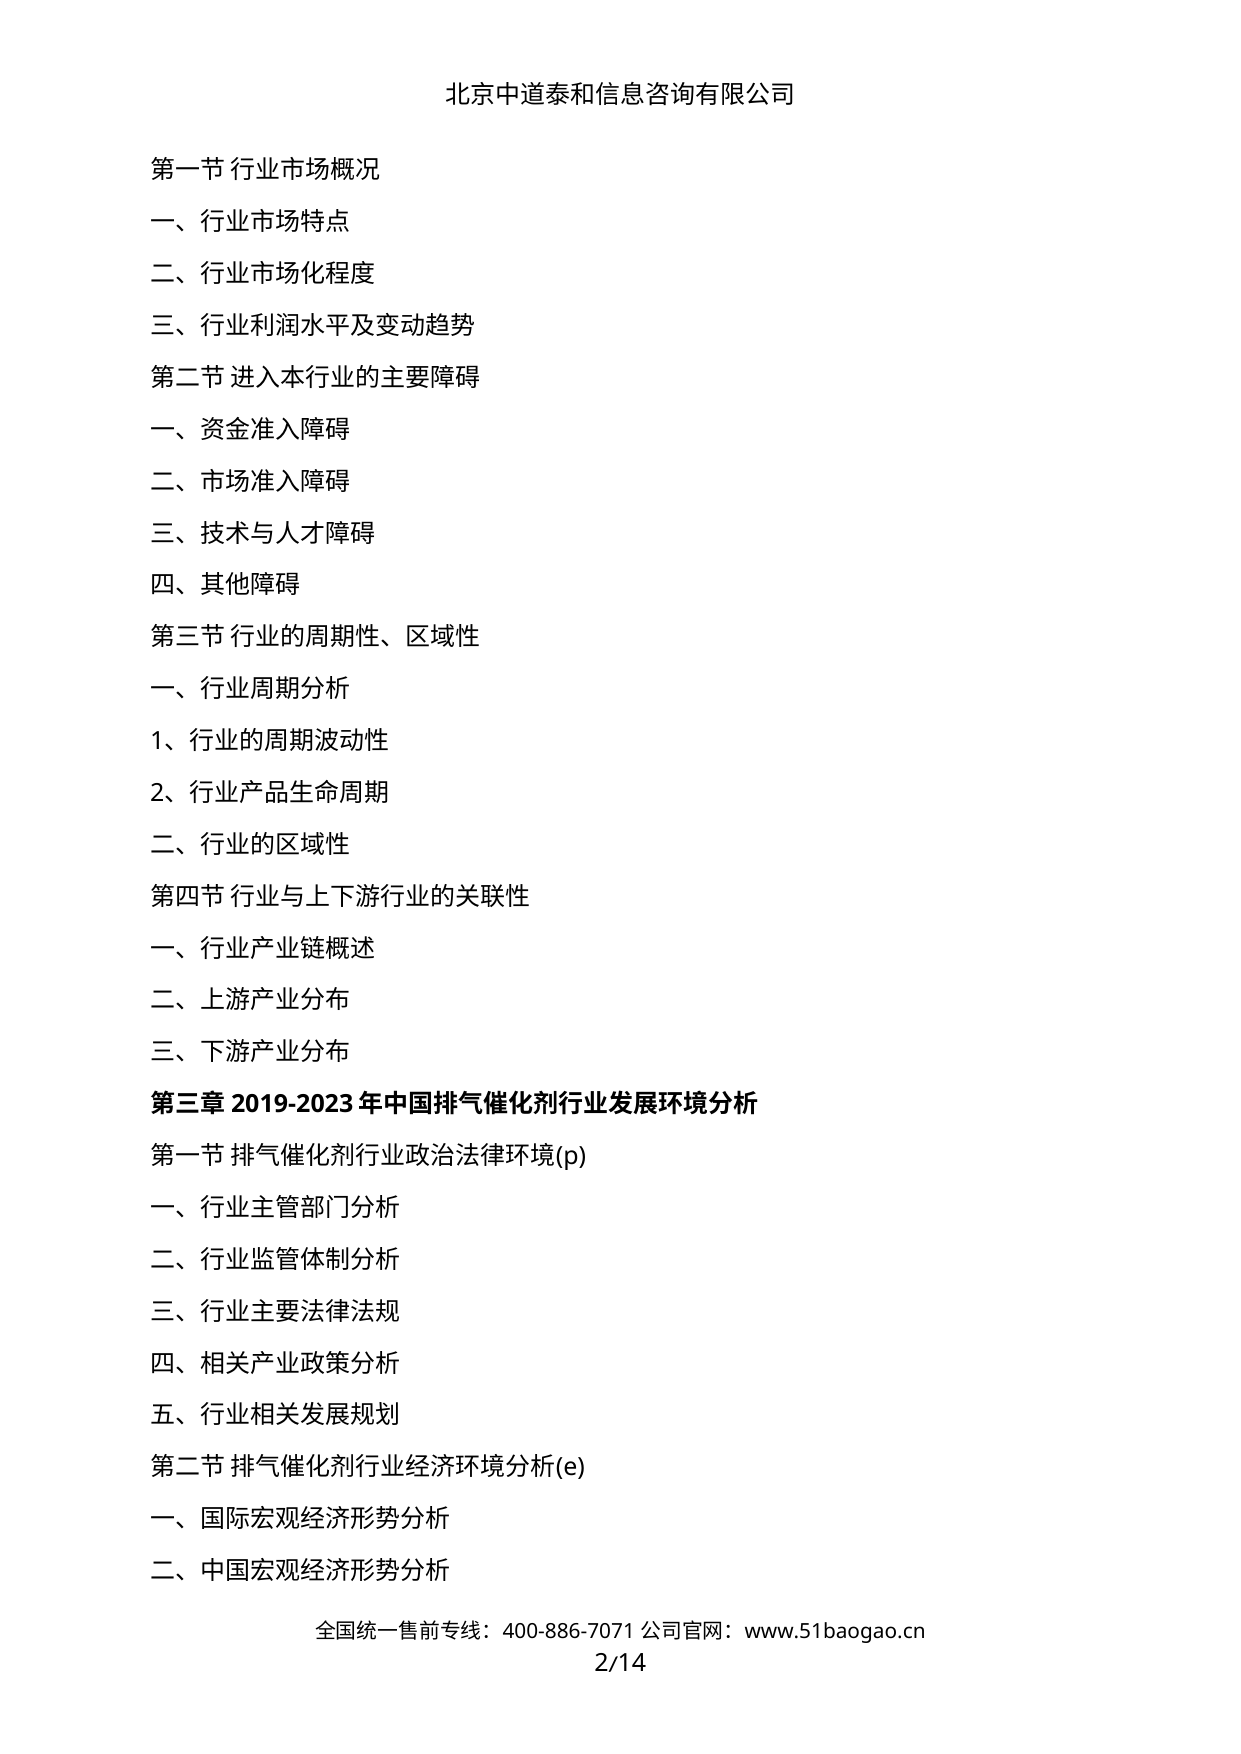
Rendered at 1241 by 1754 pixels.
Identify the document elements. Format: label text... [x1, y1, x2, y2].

text 一、行业主管部门分析 [150, 1187, 1090, 1224]
text 三、下游产业分布 [150, 1032, 1090, 1068]
text 一、行业产业链概述 [150, 928, 1090, 964]
text 第二节 进入本行业的主要障碍 [150, 357, 1090, 394]
text 二、市场准入障碍 [150, 461, 1090, 497]
text 一、行业市场特点 [150, 202, 1090, 238]
text 第三节 行业的周期性、区域性 [150, 617, 1090, 653]
text 第一节 行业市场概况 [150, 150, 1090, 186]
text 一、国际宏观经济形势分析 [150, 1499, 1090, 1535]
text 一、行业周期分析 [150, 669, 1090, 705]
text 二、中国宏观经济形势分析 [150, 1551, 1090, 1587]
text 2、行业产品生命周期 [150, 772, 1090, 809]
text 二、上游产业分布 [150, 980, 1090, 1016]
text 五、行业相关发展规划 [150, 1395, 1090, 1431]
text 第三章 2019-2023年中国排气催化剂行业发展环境分析 [150, 1084, 1090, 1120]
text 1、行业的周期波动性 [150, 721, 1090, 757]
text 四、相关产业政策分析 [150, 1343, 1090, 1379]
text 第一节 排气催化剂行业政治法律环境(p) [150, 1136, 1090, 1172]
text 三、技术与人才障碍 [150, 513, 1090, 549]
text 一、资金准入障碍 [150, 409, 1090, 446]
text 二、行业监管体制分析 [150, 1239, 1090, 1276]
text 三、行业利润水平及变动趋势 [150, 306, 1090, 342]
text 三、行业主要法律法规 [150, 1291, 1090, 1327]
text 四、其他障碍 [150, 565, 1090, 601]
text 第二节 排气催化剂行业经济环境分析(e) [150, 1447, 1090, 1483]
text 第四节 行业与上下游行业的关联性 [150, 876, 1090, 912]
text 二、行业的区域性 [150, 824, 1090, 861]
text 二、行业市场化程度 [150, 254, 1090, 290]
